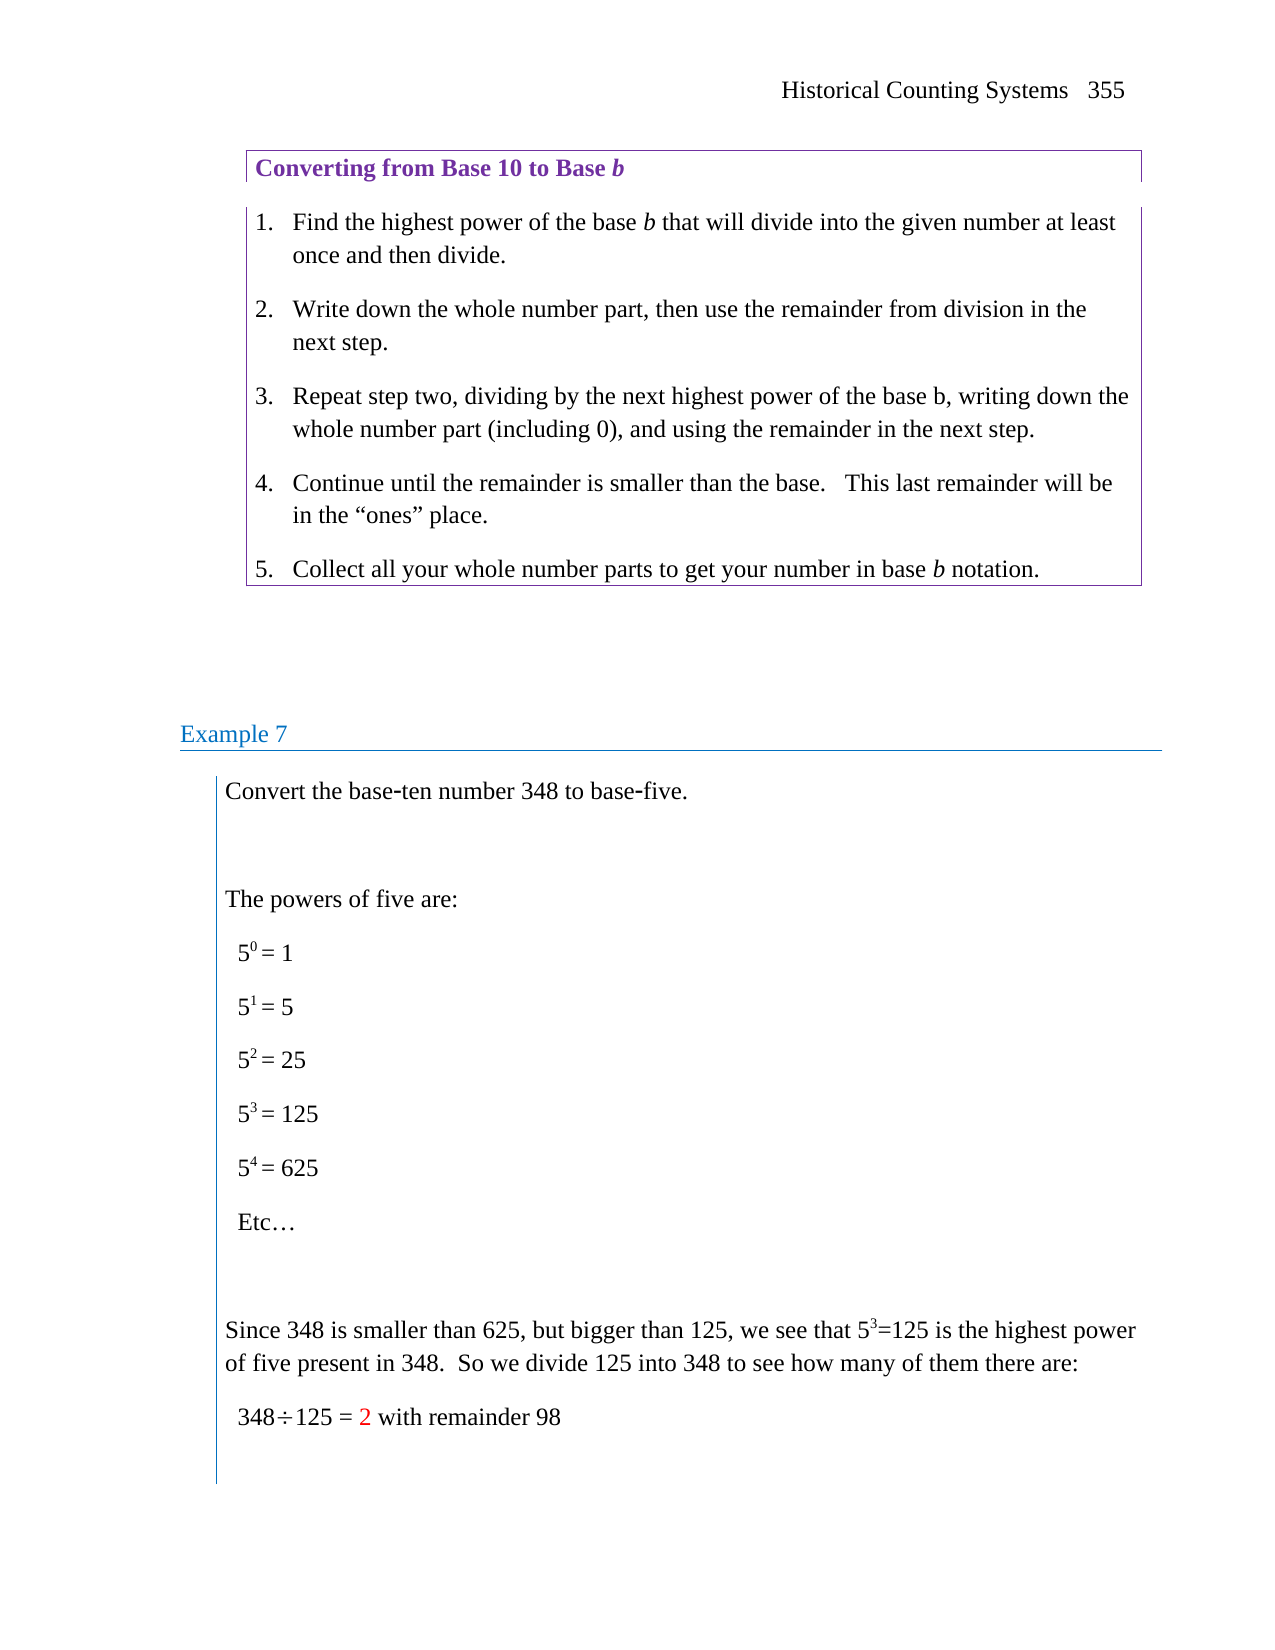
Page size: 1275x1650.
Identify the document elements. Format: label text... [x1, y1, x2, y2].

text Etc… [217, 1207, 1162, 1236]
text The powers of five are: [217, 884, 1162, 913]
text 52 = 25 [217, 1045, 1162, 1074]
list Continue until the remainder is smaller than the base. This last remainder will be in the “ones” place. [247, 468, 1141, 529]
list Collect all your whole number parts to get your number in base b notation. [247, 554, 1141, 585]
text 53 = 125 [217, 1099, 1162, 1128]
text Example 7 [180, 719, 1162, 750]
text Converting from Base 10 to Base b [247, 151, 1141, 182]
list Find the highest power of the base b that will divide into the given number at least once and then divide. [247, 207, 1141, 269]
list Write down the whole number part, then use the remainder from division in the next step. [247, 294, 1141, 356]
text 54 = 625 [217, 1153, 1162, 1182]
text Since 348 is smaller than 625, but bigger than 125, we see that 53=125 is the highest power of five present in 348. So we divide 125 into 348 to see how many of them there are: [217, 1315, 1162, 1376]
text 348125 = 2 with remainder 98 [217, 1402, 1162, 1430]
list Repeat step two, dividing by the next highest power of the base b, writing down the whole number part (including 0), and using the remainder in the next step. [247, 381, 1141, 442]
text 50 = 1 [217, 938, 1162, 966]
text Convert the baseten number 348 to basefive. [217, 776, 1162, 805]
text 51 = 5 [217, 992, 1162, 1020]
